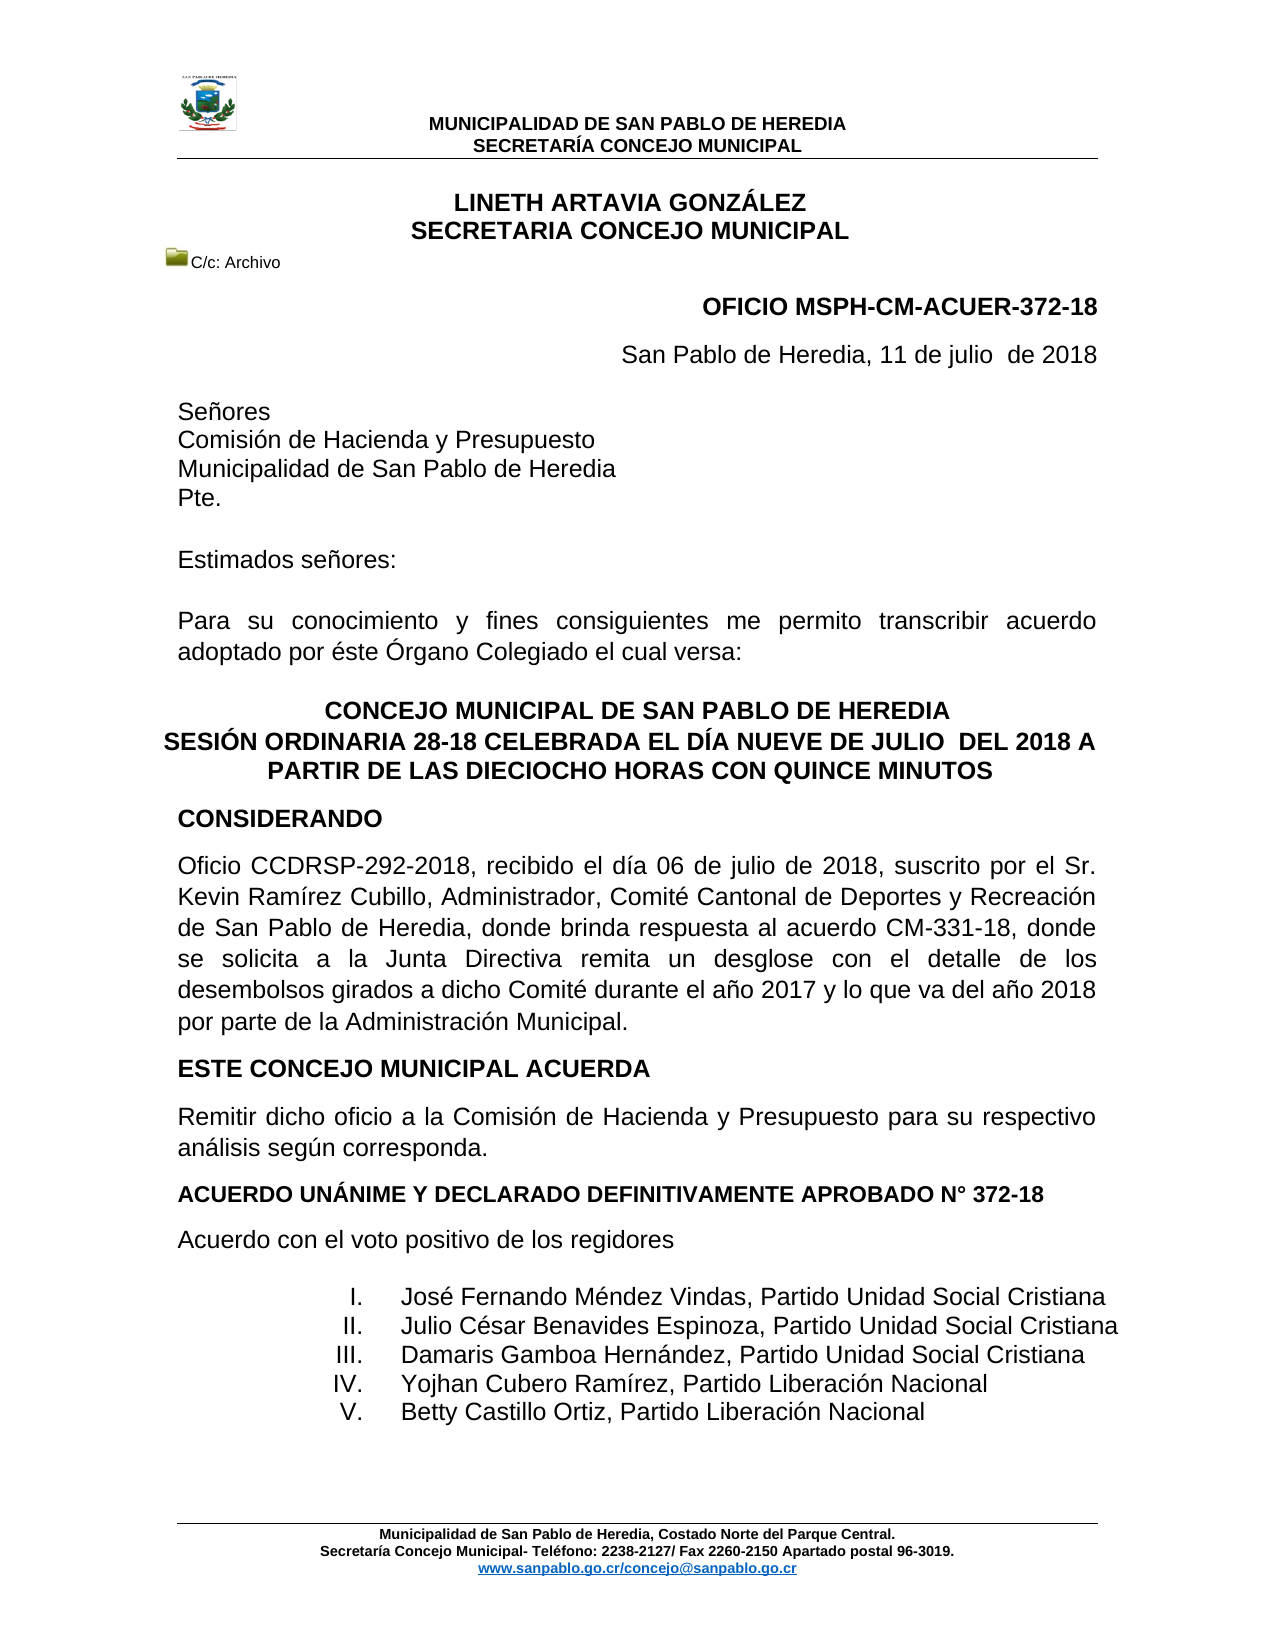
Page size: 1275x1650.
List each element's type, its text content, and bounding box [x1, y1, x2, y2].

list Betty Castillo Ortiz, Partido Liberación Nacional [363, 1397, 1098, 1426]
text CONSIDERANDO [177, 803, 1098, 832]
text Municipalidad de San Pablo de Heredia [177, 454, 1098, 483]
text Señores [177, 397, 1098, 425]
list Yojhan Cubero Ramírez, Partido Liberación Nacional [363, 1369, 1098, 1397]
text Estimados señores: [177, 545, 1098, 573]
text SECRETARIA CONCEJO MUNICIPAL [162, 216, 1098, 245]
text OFICIO MSPH-CM-ACUER-372-18 [177, 292, 1098, 321]
text SESIÓN ORDINARIA 28-18 CELEBRADA EL DÍA NUEVE DE JULIO DEL 2018 A PARTIR DE LAS DIECIOCHO HORAS CON QUINCE MINUTOS [162, 727, 1098, 784]
text CONCEJO MUNICIPAL DE SAN PABLO DE HEREDIA [177, 696, 1098, 724]
list Damaris Gamboa Hernández, Partido Unidad Social Cristiana [363, 1340, 1181, 1369]
text San Pablo de Heredia, 11 de julio de 2018 [177, 340, 1098, 369]
list Julio César Benavides Espinoza, Partido Unidad Social Cristiana [363, 1311, 1181, 1340]
text C/c: Archivo [162, 245, 1098, 273]
text Pte. [177, 483, 1098, 512]
text Comisión de Hacienda y Presupuesto [177, 425, 1098, 454]
text ESTE CONCEJO MUNICIPAL ACUERDA [177, 1054, 1098, 1083]
text Oficio CCDRSP-292-2018, recibido el día 06 de julio de 2018, suscrito por el Sr. Kevin Ramírez Cubillo, Administrador, Comité Cantonal de Deportes y Recreación de San Pablo de Heredia, donde brinda respuesta al acuerdo CM-331-18, donde se solicita a la Junta Directiva remita un desglose con el detalle de los desembolsos girados a dicho Comité durante el año 2017 y lo que va del año 2018 por parte de la Administración Municipal. [177, 851, 1098, 1035]
text LINETH ARTAVIA GONZÁLEZ [162, 187, 1098, 216]
text Acuerdo con el voto positivo de los regidores [177, 1225, 1098, 1254]
text ACUERDO UNÁNIME Y DECLARADO DEFINITIVAMENTE APROBADO N° 372-18 [177, 1181, 1098, 1207]
text Para su conocimiento y fines consiguientes me permito transcribir acuerdo adoptado por éste Órgano Colegiado el cual versa: [177, 606, 1098, 666]
text Remitir dicho oficio a la Comisión de Hacienda y Presupuesto para su respectivo análisis según corresponda. [177, 1102, 1098, 1162]
picture [162, 245, 191, 269]
list José Fernando Méndez Vindas, Partido Unidad Social Cristiana [363, 1282, 1181, 1311]
